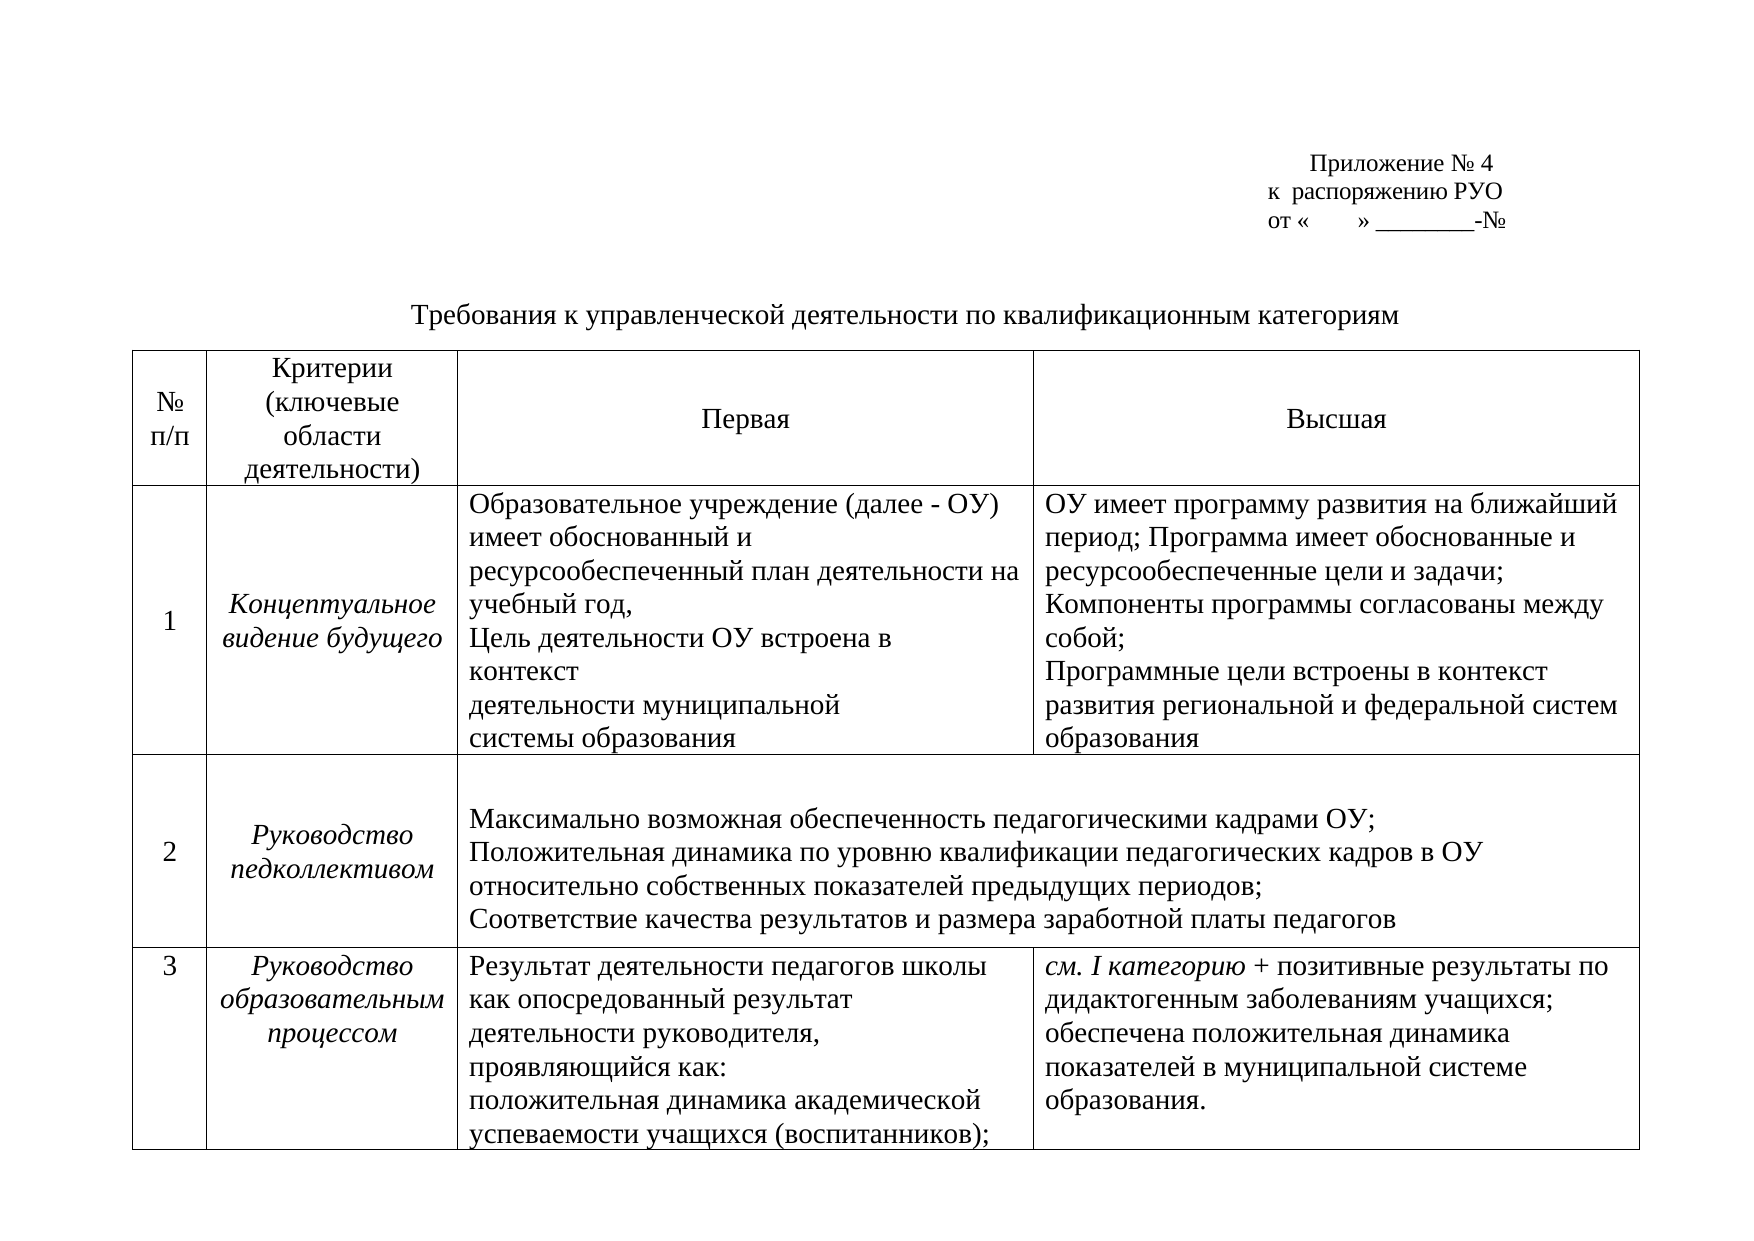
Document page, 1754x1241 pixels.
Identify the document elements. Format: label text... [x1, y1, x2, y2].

table_cell Максимально возможная обеспеченность педагогическими кадрами ОУ; Положительная динамика по уровню квалификации педагогических кадров в ОУ относительно собственных показателей предыдущих периодов; Соответствие качества результатов и размера заработной платы педагогов [458, 755, 1639, 947]
table_cell 2 [133, 755, 206, 947]
table_cell Образовательное учреждение (далее - ОУ) имеет обоснованный и ресурсообеспеченный план деятельности на учебный год, Цель деятельности ОУ встроена в контекст деятельности муниципальной системы образования [458, 486, 1033, 754]
text от « » ________-№ [118, 205, 1636, 234]
table_header № п/п [133, 351, 206, 485]
table_cell Руководство педколлективом [207, 755, 457, 947]
table_cell 3 [133, 948, 206, 1149]
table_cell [1034, 948, 1639, 1149]
text Требования к управленческой деятельности по квалификационным категориям [118, 297, 1636, 330]
table_cell ОУ имеет программу развития на ближайший период; Программа имеет обоснованные и ресурсообеспеченные цели и задачи; Компоненты программы согласованы между собой; Программные цели встроены в контекст развития региональной и федеральной систем образования [1034, 486, 1639, 754]
table_header Высшая [1034, 351, 1639, 485]
table_cell Концептуальное видение будущего [207, 486, 457, 754]
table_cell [458, 948, 1033, 1149]
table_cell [207, 948, 457, 1149]
text Приложение № 4 [681, 148, 1636, 176]
table_header Первая [458, 351, 1033, 485]
text к распоряжению РУО [118, 176, 1636, 205]
table_cell 1 [133, 486, 206, 754]
table_header Критерии (ключевые области деятельности) [207, 351, 457, 485]
